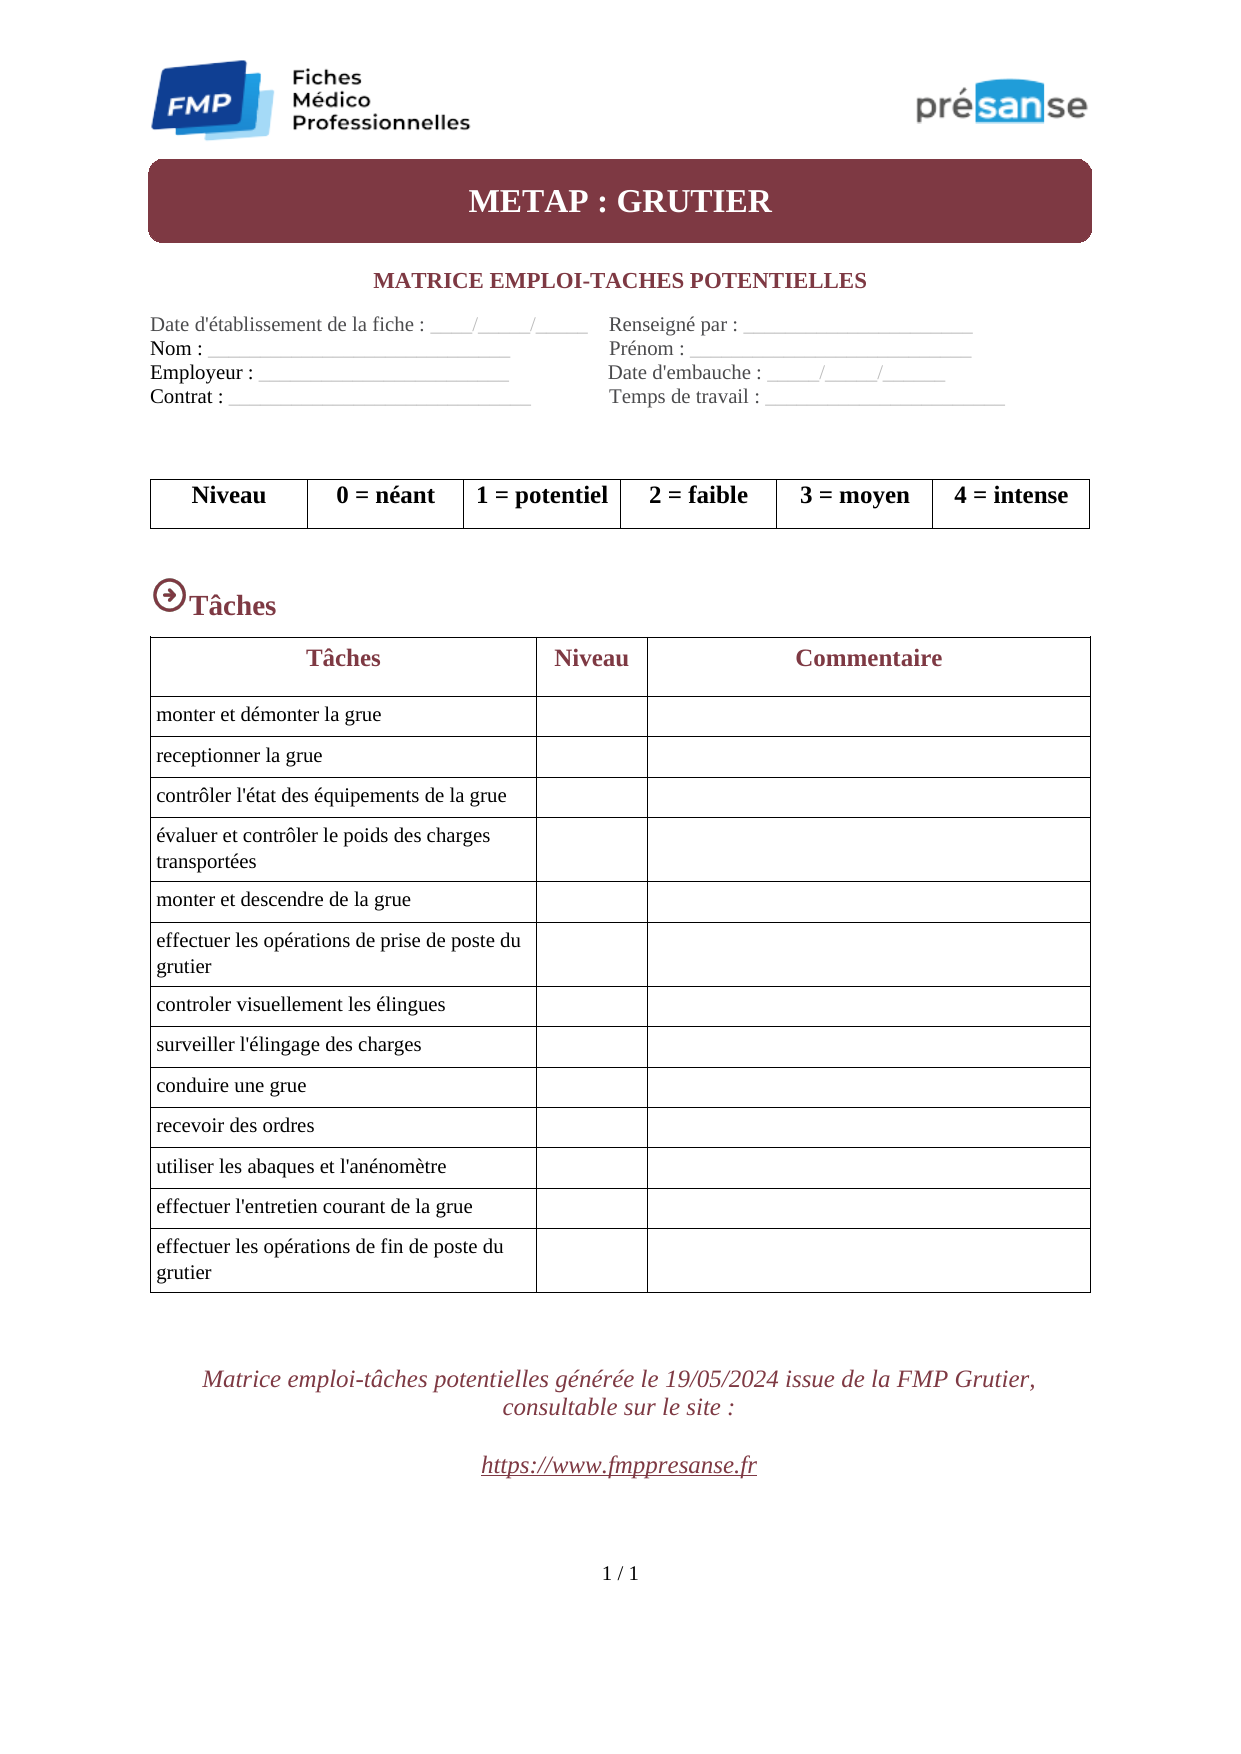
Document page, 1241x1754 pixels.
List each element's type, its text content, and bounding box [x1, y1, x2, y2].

table_cell évaluer et contrôler le poids des charges transportées [151, 818, 536, 881]
table_header Niveau [537, 638, 647, 696]
table_cell [648, 1148, 1090, 1188]
table_cell [648, 882, 1090, 922]
table_cell [648, 987, 1090, 1026]
table_header 0 = néant [308, 480, 463, 528]
table_cell surveiller l'élingage des charges [151, 1027, 536, 1066]
table_cell [537, 923, 647, 986]
table_header Niveau [151, 480, 307, 528]
table_cell [648, 697, 1090, 736]
table_header 3 = moyen [777, 480, 932, 528]
table_cell recevoir des ordres [151, 1108, 536, 1147]
table_cell [648, 818, 1090, 881]
table_cell monter et descendre de la grue [151, 882, 536, 922]
table_cell [537, 778, 647, 817]
picture [150, 576, 189, 615]
table_cell [648, 1189, 1090, 1228]
table_cell [537, 818, 647, 881]
table_cell monter et démonter la grue [151, 697, 536, 736]
table_header 1 = potentiel [464, 480, 620, 528]
table_cell [648, 737, 1090, 777]
table_cell [537, 737, 647, 777]
table_cell effectuer les opérations de fin de poste du grutier [151, 1229, 536, 1292]
table_cell effectuer les opérations de prise de poste du grutier [151, 923, 536, 986]
table_cell effectuer l'entretien courant de la grue [151, 1189, 536, 1228]
subtitle Tâches [150, 576, 1090, 621]
table_cell conduire une grue [151, 1068, 536, 1107]
table_cell [648, 1027, 1090, 1066]
text Matrice emploi-tâches potentielles générée le 19/05/2024 issue de la FMP Grutier, consultable sur le site : https://www.fmppresanse.fr [150, 1364, 1090, 1479]
table_cell [537, 697, 647, 736]
table_cell receptionner la grue [151, 737, 536, 777]
table_cell [537, 1027, 647, 1066]
table_cell [537, 1148, 647, 1188]
table_cell contrôler l'état des équipements de la grue [151, 778, 536, 817]
table_cell [537, 987, 647, 1026]
picture [916, 78, 1090, 124]
table_cell [537, 1068, 647, 1107]
table_cell [648, 1068, 1090, 1107]
table_cell [648, 1108, 1090, 1147]
table_cell utiliser les abaques et l'anénomètre [151, 1148, 536, 1188]
table_cell [537, 882, 647, 922]
text Date d'établissement de la fiche : ____/_____/_____ Renseigné par : ______________________ Nom : _____________________________ Prénom : ___________________________ Employeur : ________________________ Date d'embauche : _____/_____/______ Contrat : _____________________________ Temps de travail : _______________________ [150, 312, 1090, 463]
table_header 4 = intense [933, 480, 1089, 528]
text MATRICE EMPLOI-TACHES POTENTIELLES [150, 237, 1090, 293]
table_cell [648, 1229, 1090, 1292]
table_cell [648, 923, 1090, 986]
picture [150, 59, 471, 142]
table_cell controler visuellement les élingues [151, 987, 536, 1026]
table_cell [537, 1229, 647, 1292]
table_header Commentaire [648, 638, 1090, 696]
table_header Tâches [151, 638, 536, 696]
table_header 2 = faible [621, 480, 776, 528]
table_cell [537, 1189, 647, 1228]
table_cell [537, 1108, 647, 1147]
table_cell [648, 778, 1090, 817]
